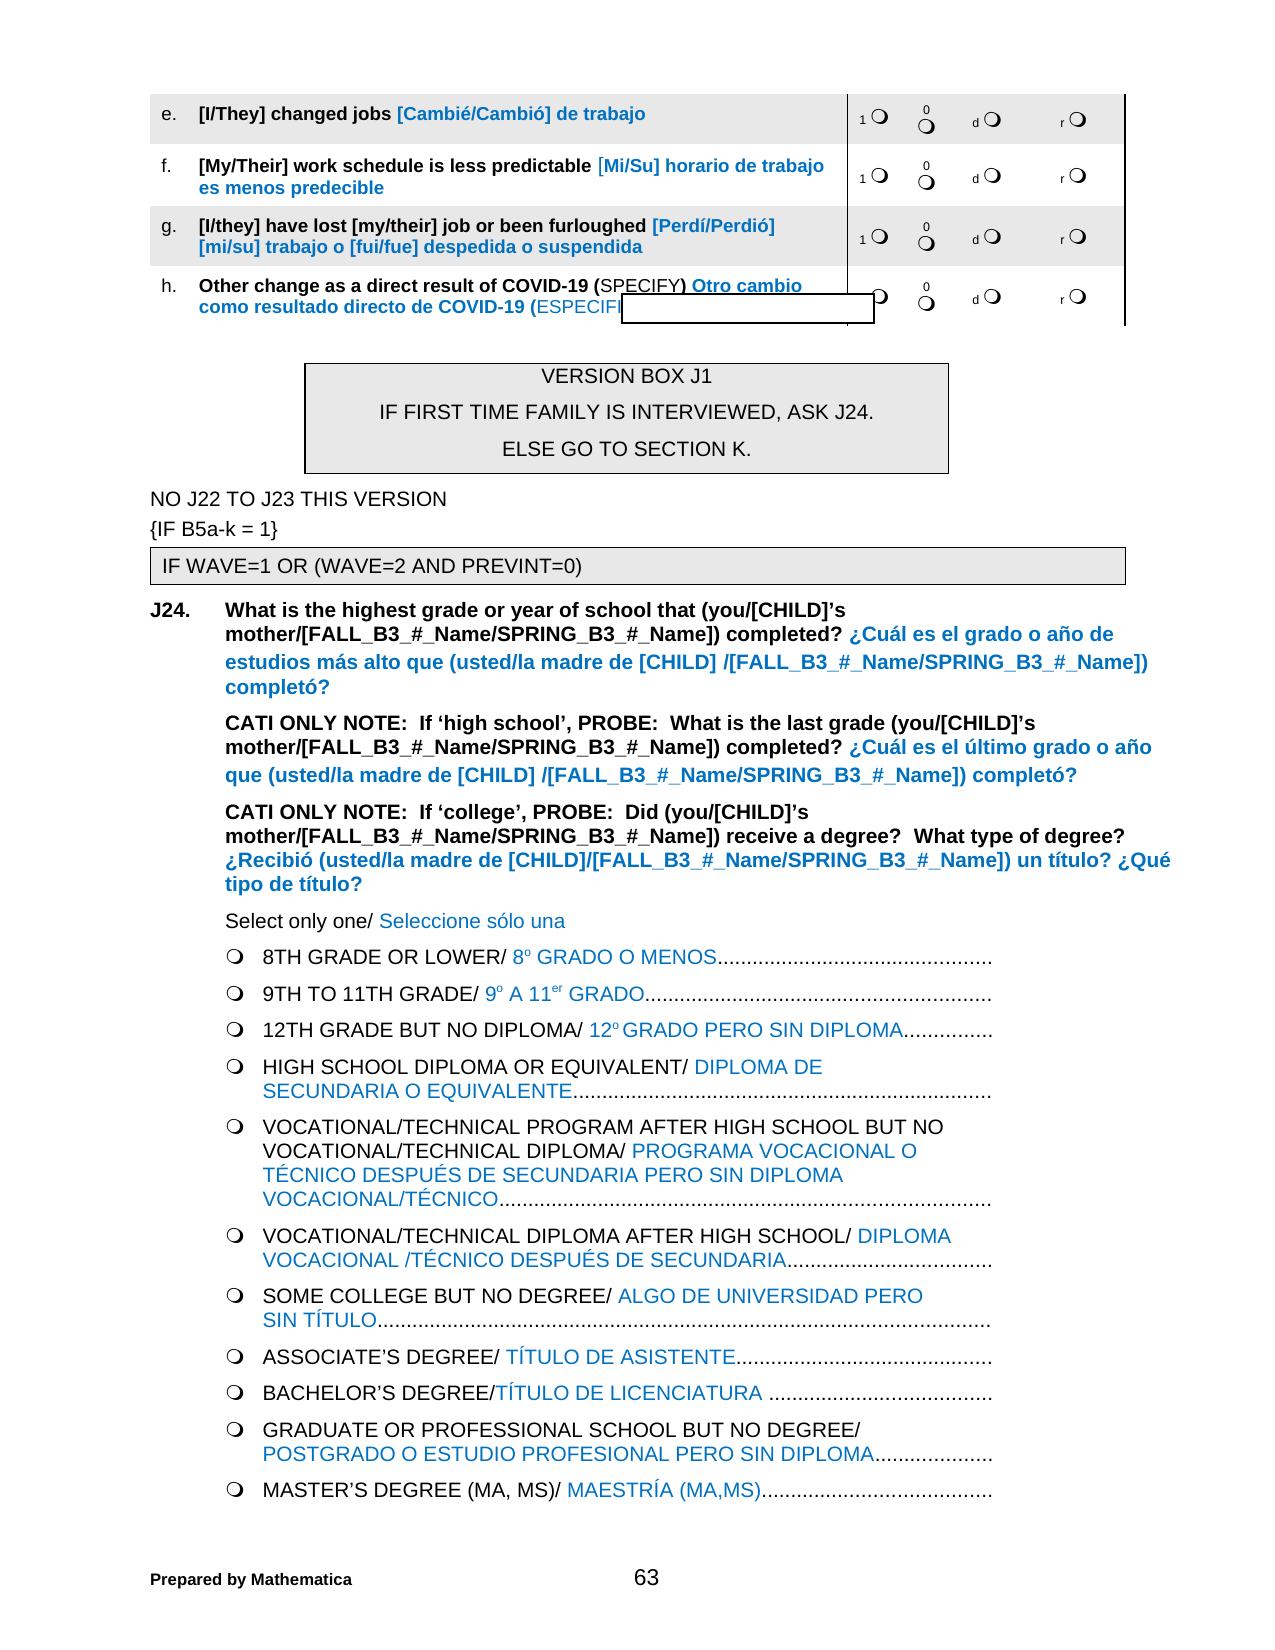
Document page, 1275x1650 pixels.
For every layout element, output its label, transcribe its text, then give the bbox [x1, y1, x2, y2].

text VOCATIONAL/TECHNICAL PROGRAM AFTER HIGH SCHOOL BUT NO VOCATIONAL/TECHNICAL DIPLOMA/ PROGRAMA VOCACIONAL O TÉCNICO DESPUÉS DE SECUNDARIA PERO SIN DIPLOMA VOCACIONAL/TÉCNICO 5 [225, 1115, 956, 1211]
table_cell 0 [901, 206, 952, 266]
table_cell 0 [901, 144, 952, 206]
text ASSOCIATE’S DEGREE/ TÍTULO DE ASISTENTE 8 [225, 1344, 956, 1369]
text 8TH GRADE OR LOWER/ 8o GRADO O MENOS 1 [225, 945, 956, 969]
table_header IF WAVE=1 OR (WAVE=2 AND PREVINT=0) [151, 548, 1125, 584]
text NO J22 TO J23 THIS VERSION [150, 486, 1181, 510]
text CATI ONLY NOTE: If ‘college’, PROBE: Did (you/[CHILD]’s mother/[FALL_B3_#_Name/SPRING_B3_#_Name]) receive a degree? What type of degree? ¿Recibió (usted/la madre de [CHILD]/[FALL_B3_#_Name/SPRING_B3_#_Name]) un título? ¿Qué tipo de título? [150, 800, 1181, 896]
table_cell 0 [901, 266, 952, 326]
text {IF B5a-k = 1} [150, 517, 1125, 541]
table_cell 1 [848, 266, 901, 326]
text HIGH SCHOOL DIPLOMA OR EQUIVALENT/ DIPLOMA DE SECUNDARIA O EQUIVALENTE 4 [225, 1054, 956, 1103]
table_cell d [952, 94, 1023, 144]
table_header VERSION BOX J1 IF FIRST TIME FAMILY IS INTERVIEWED, ASK J24. ELSE GO TO SECTION K. [306, 364, 948, 473]
table_cell h. Other change as a direct result of COVID-19 (SPECIFY) Otro cambio como resultado directo de COVID-19 (ESPECIFIQUE) [150, 266, 847, 326]
table_cell d [952, 266, 1023, 326]
text J24. What is the highest grade or year of school that (you/[CHILD]’s mother/[FALL_B3_#_Name/SPRING_B3_#_Name]) completed? ¿Cuál es el grado o año de estudios más alto que (usted/la madre de [CHILD] /[FALL_B3_#_Name/SPRING_B3_#_Name]) completó? [150, 598, 1181, 698]
text VOCATIONAL/TECHNICAL DIPLOMA AFTER HIGH SCHOOL/ DIPLOMA VOCACIONAL /TÉCNICO DESPUÉS DE SECUNDARIA 6 [225, 1223, 956, 1272]
table_cell g. [I/they] have lost [my/their] job or been furloughed [Perdí/Perdió] [mi/su] trabajo o [fui/fue] despedida o suspendida [150, 206, 847, 266]
table_cell d [952, 206, 1023, 266]
text BACHELOR’S DEGREE/TÍTULO DE LICENCIATURA 9 [225, 1381, 956, 1405]
table_cell 1 [848, 144, 901, 206]
text CATI ONLY NOTE: If ‘high school’, PROBE: What is the last grade (you/[CHILD]’s mother/[FALL_B3_#_Name/SPRING_B3_#_Name]) completed? ¿Cuál es el último grado o año que (usted/la madre de [CHILD] /[FALL_B3_#_Name/SPRING_B3_#_Name]) completó? [150, 711, 1181, 788]
table_cell f. [My/Their] work schedule is less predictable [Mi/Su] horario de trabajo es menos predecible [150, 144, 847, 206]
table_cell r [1023, 144, 1124, 206]
text SOME COLLEGE BUT NO DEGREE/ ALGO DE UNIVERSIDAD PERO SIN TÍTULO 7 [225, 1284, 956, 1332]
text MASTER’S DEGREE (MA, MS)/ MAESTRÍA (MA,MS) 11 [225, 1478, 956, 1502]
table_cell 1 [848, 94, 901, 144]
table_cell 0 [901, 94, 952, 144]
text 9TH TO 11TH GRADE/ 9o A 11er GRADO 2 [225, 981, 956, 1006]
table_cell r [1023, 206, 1124, 266]
table_cell e. [I/They] changed jobs [Cambié/Cambió] de trabajo [150, 94, 847, 144]
text 12TH GRADE BUT NO DIPLOMA/ 12o GRADO PERO SIN DIPLOMA 3 [225, 1018, 956, 1042]
table_cell 1 [848, 206, 901, 266]
text Select only one/ Seleccione sólo una [150, 908, 1181, 932]
table_cell d [952, 144, 1023, 206]
table_cell r [1023, 266, 1124, 326]
text GRADUATE OR PROFESSIONAL SCHOOL BUT NO DEGREE/ POSTGRADO O ESTUDIO PROFESIONAL PERO SIN DIPLOMA 10 [225, 1418, 956, 1466]
table_cell r [1023, 94, 1124, 144]
